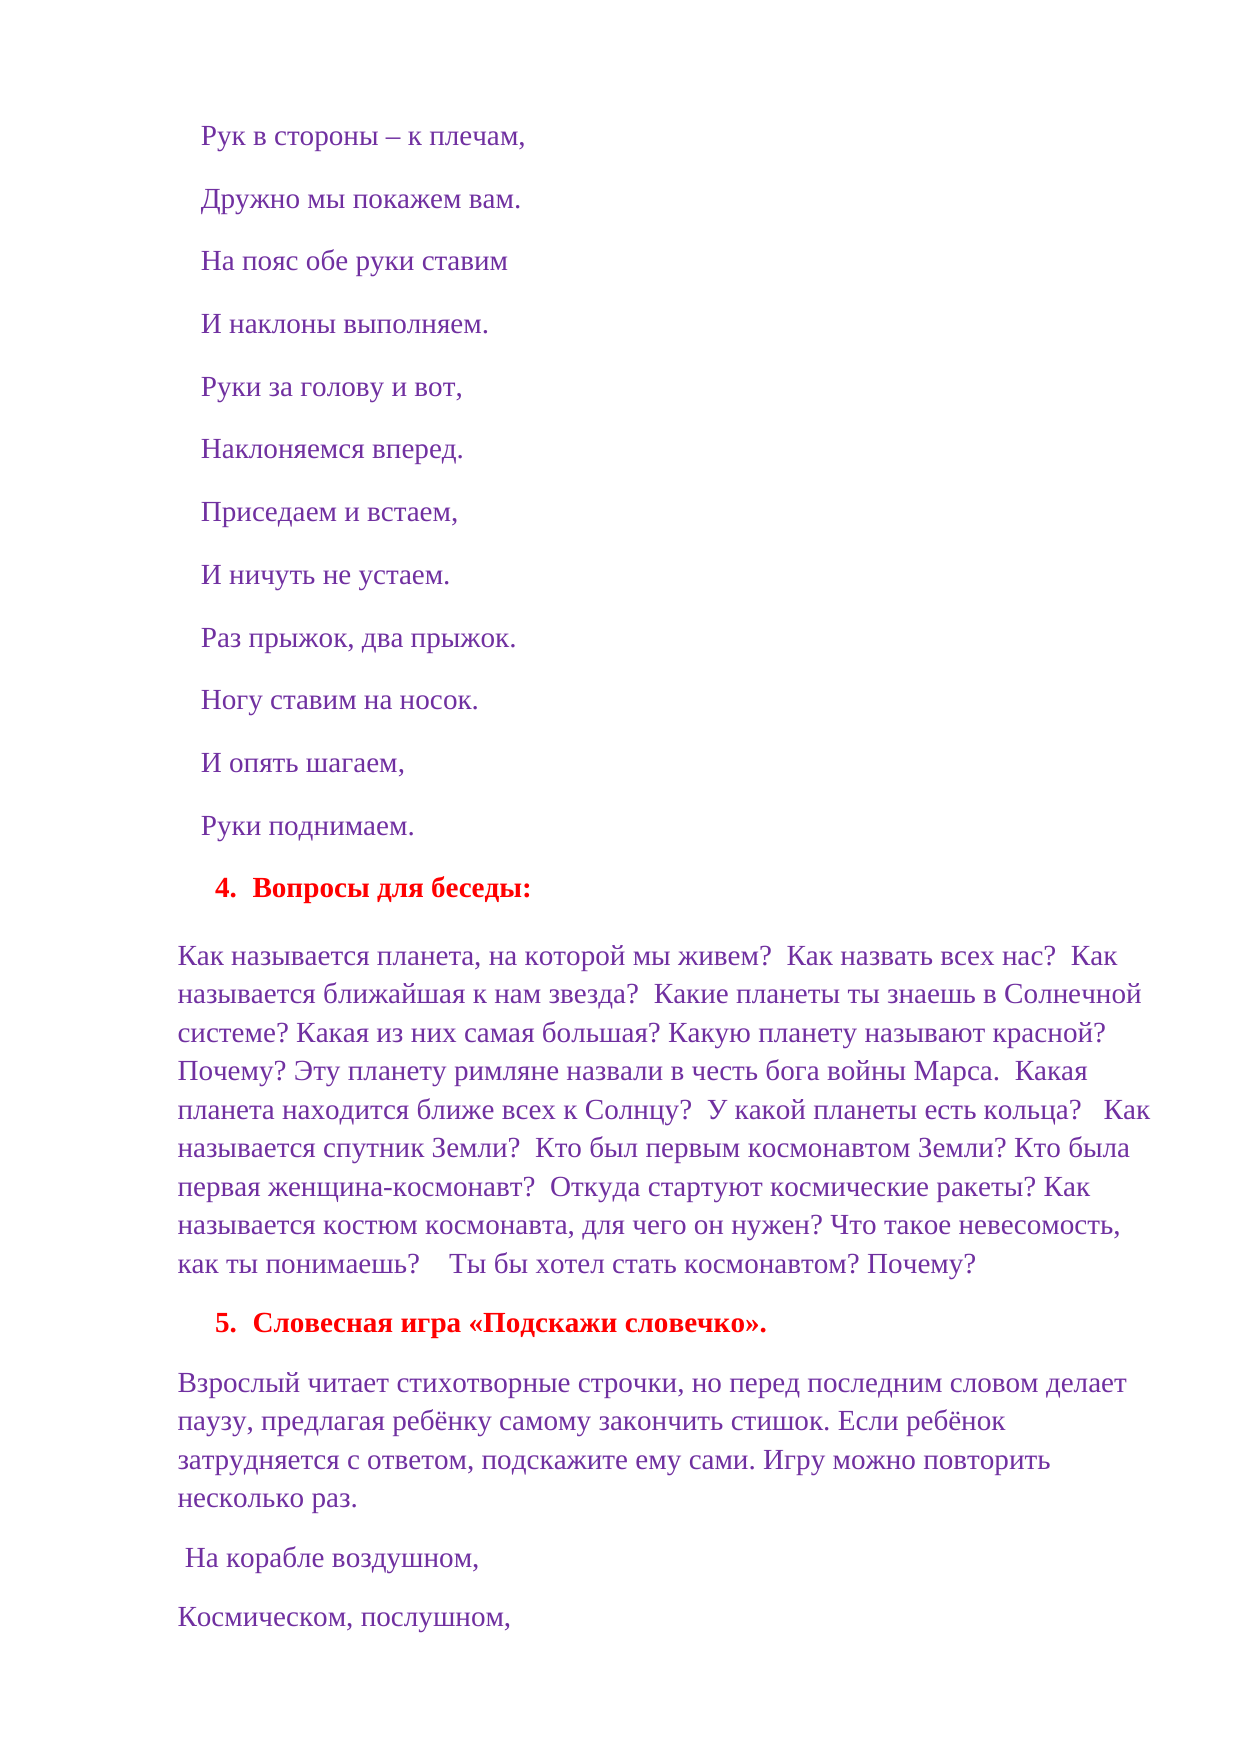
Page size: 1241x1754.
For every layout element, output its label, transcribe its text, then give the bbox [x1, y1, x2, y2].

text И ничуть не устаем. [201, 557, 1128, 591]
text Раз прыжок, два прыжок. [201, 620, 1128, 653]
text На пояс обе руки ставим [201, 243, 1128, 277]
text Ногу ставим на носок. [201, 682, 1128, 716]
text Приседаем и встаем, [201, 494, 1128, 528]
text И наклоны выполняем. [201, 306, 1128, 340]
list Словесная игра «Подскажи словечко». [215, 1305, 1152, 1339]
text Как называется планета, на которой мы живем? Как назвать всех нас? Как называется ближайшая к нам звезда? Какие планеты ты знаешь в Солнечной системе? Какая из них самая большая? Какую планету называют красной? Почему? Эту планету римляне назвали в честь бога войны Марса. Какая планета находится ближе всех к Солнцу? У какой планеты есть кольца? Как называется спутник Земли? Кто был первым космонавтом Земли? Кто была первая женщина-космонавт? Откуда стартуют космические ракеты? Как называется костюм космонавта, для чего он нужен? Что такое невесомость, как ты понимаешь? Ты бы хотел стать космонавтом? Почему? [177, 938, 1152, 1279]
list Вопросы для беседы: [215, 871, 1152, 904]
text Взрослый читает стихотворные строчки, но перед последним словом делает паузу, предлагая ребёнку самому закончить стишок. Если ребёнок затрудняется с ответом, подскажите ему сами. Игру можно повторить несколько раз. [177, 1365, 1152, 1514]
text Дружно мы покажем вам. [201, 181, 1128, 214]
text Руки за голову и вот, [201, 369, 1128, 402]
text И опять шагаем, [201, 745, 1128, 779]
text Наклоняемся вперед. [201, 432, 1128, 465]
text На корабле воздушном, [177, 1540, 1152, 1573]
text Руки поднимаем. [201, 808, 1128, 841]
text Космическом, послушном, [177, 1599, 1152, 1633]
text Рук в стороны – к плечам, [201, 118, 1128, 152]
